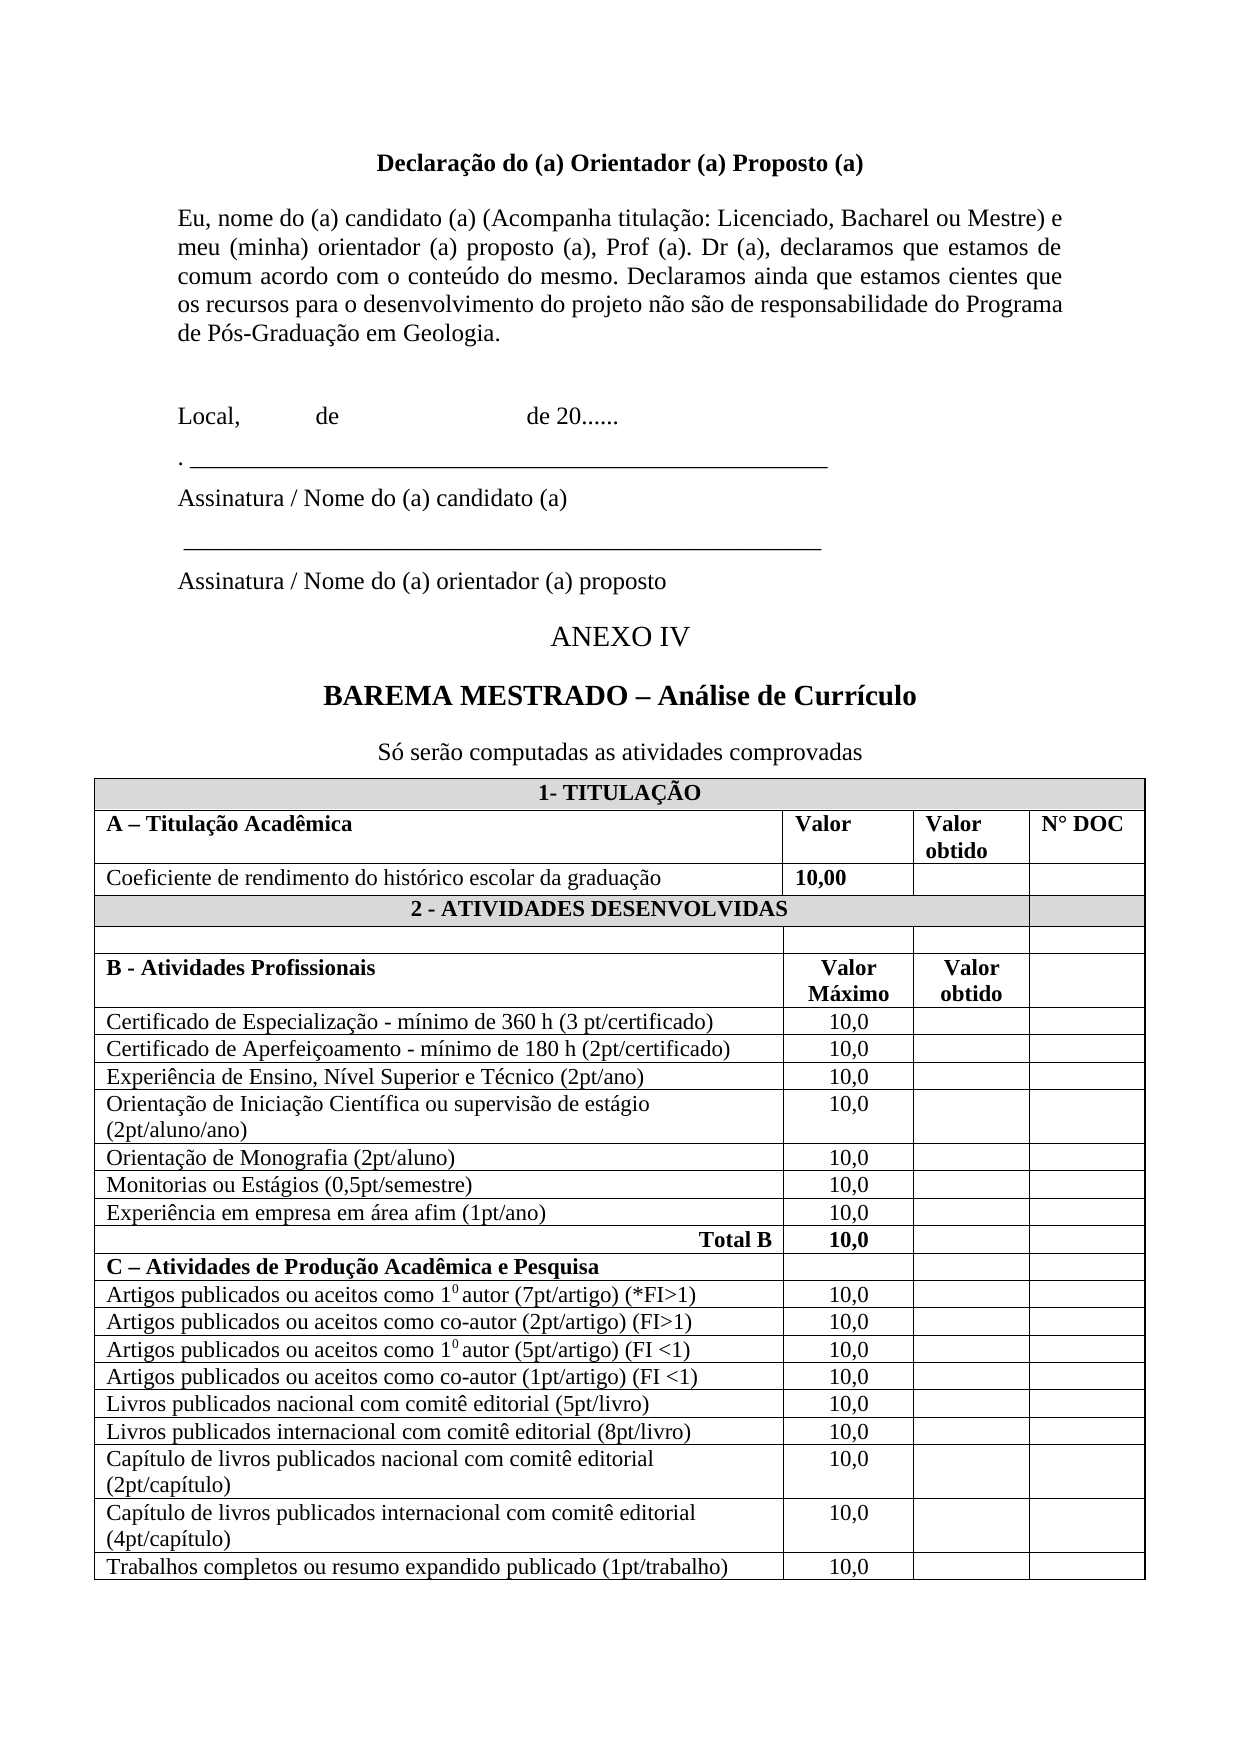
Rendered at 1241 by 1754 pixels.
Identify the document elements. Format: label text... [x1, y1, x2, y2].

table_cell [1030, 927, 1144, 953]
table_cell A – Titulação Acadêmica [95, 811, 782, 863]
text BAREMA MESTRADO – Análise de Currículo [177, 678, 1063, 712]
table_cell Valor [783, 811, 913, 863]
table_cell [1030, 1363, 1144, 1389]
table_cell [784, 1254, 913, 1280]
table_cell Artigos publicados ou aceitos como co-autor (1pt/artigo) (FI <1) [95, 1363, 783, 1389]
table_cell B - Atividades Profissionais [95, 954, 783, 1007]
text ANEXO IV [177, 619, 1063, 653]
table_cell Livros publicados internacional com comitê editorial (8pt/livro) [95, 1418, 783, 1444]
text Assinatura / Nome do (a) candidato (a) [177, 483, 1063, 512]
table_cell [1030, 1144, 1144, 1170]
table_cell [1030, 1418, 1144, 1444]
table_cell 10,0 [784, 1363, 913, 1389]
table_cell [95, 927, 783, 953]
table_cell Artigos publicados ou aceitos como co-autor (2pt/artigo) (FI>1) [95, 1308, 783, 1334]
text . ___________________________________________________ [177, 442, 1063, 471]
table_cell 10,0 [784, 1171, 913, 1198]
table_cell [914, 1171, 1029, 1198]
table_cell Valor obtido [914, 954, 1029, 1007]
text ___________________________________________________ [177, 524, 1063, 553]
table_cell [914, 1063, 1029, 1089]
table_cell [1030, 954, 1144, 1007]
table_cell 10,0 [784, 1499, 913, 1552]
text Só serão computadas as atividades comprovadas [177, 737, 1063, 765]
table_cell Total B [95, 1226, 783, 1252]
text Declaração do (a) Orientador (a) Proposto (a) [177, 148, 1063, 176]
table_cell [1030, 1063, 1144, 1089]
table_cell 10,0 [784, 1418, 913, 1444]
table_cell Orientação de Iniciação Científica ou supervisão de estágio (2pt/aluno/ano) [95, 1090, 783, 1143]
text Assinatura / Nome do (a) orientador (a) proposto [177, 566, 1063, 594]
table_cell [1030, 1281, 1144, 1307]
table_cell [1030, 1090, 1144, 1143]
table_cell [914, 1008, 1029, 1034]
table_cell [914, 1281, 1029, 1307]
table_cell Orientação de Monografia (2pt/aluno) [95, 1144, 783, 1170]
table_cell [1030, 1035, 1144, 1062]
table_cell Artigos publicados ou aceitos como 10 autor (7pt/artigo) (*FI>1) [95, 1281, 783, 1307]
table_header 1- TITULAÇÃO [95, 779, 1144, 809]
table_cell 10,0 [784, 1008, 913, 1034]
table_cell [914, 1226, 1029, 1252]
table_cell [1030, 1171, 1144, 1198]
table_cell [914, 1090, 1029, 1143]
table_cell [914, 1254, 1029, 1280]
table_cell [914, 1199, 1029, 1225]
table_cell Experiência de Ensino, Nível Superior e Técnico (2pt/ano) [95, 1063, 783, 1089]
table_cell 10,0 [784, 1144, 913, 1170]
table_cell Valor Máximo [784, 954, 913, 1007]
text Eu, nome do (a) candidato (a) (Acompanha titulação: Licenciado, Bacharel ou Mestre) e meu (minha) orientador (a) proposto (a), Prof (a). Dr (a), declaramos que estamos de comum acordo com o conteúdo do mesmo. Declaramos ainda que estamos cientes que os recursos para o desenvolvimento do projeto não são de responsabilidade do Programa de Pós-Graduação em Geologia. [177, 203, 1063, 347]
table_cell 10,0 [784, 1226, 913, 1252]
table_cell [914, 1308, 1029, 1334]
text Local, de de 20...... [177, 401, 1063, 429]
table_cell Artigos publicados ou aceitos como 10 autor (5pt/artigo) (FI <1) [95, 1336, 783, 1362]
table_cell N° DOC [1030, 811, 1144, 863]
table_cell [1030, 1390, 1144, 1417]
table_cell [914, 1499, 1029, 1552]
table_cell C – Atividades de Produção Acadêmica e Pesquisa [95, 1254, 783, 1280]
table_cell Capítulo de livros publicados nacional com comitê editorial (2pt/capítulo) [95, 1445, 783, 1498]
table_cell [1030, 864, 1144, 894]
table_cell [784, 927, 913, 953]
table_cell 2 - ATIVIDADES DESENVOLVIDAS [95, 896, 1029, 926]
table_cell [1030, 896, 1144, 926]
table_cell [914, 1445, 1029, 1498]
table_cell 10,0 [784, 1336, 913, 1362]
table_cell [1030, 1008, 1144, 1034]
table_cell [1030, 1254, 1144, 1280]
table_cell Experiência em empresa em área afim (1pt/ano) [95, 1199, 783, 1225]
table_cell [914, 864, 1029, 894]
table_cell Certificado de Especialização - mínimo de 360 h (3 pt/certificado) [95, 1008, 783, 1034]
table_cell [914, 1390, 1029, 1417]
table_cell [1030, 1308, 1144, 1334]
table_cell Livros publicados nacional com comitê editorial (5pt/livro) [95, 1390, 783, 1417]
table_cell Capítulo de livros publicados internacional com comitê editorial (4pt/capítulo) [95, 1499, 783, 1552]
table_cell 10,0 [784, 1553, 913, 1579]
table_cell 10,0 [784, 1090, 913, 1143]
table_cell [914, 1553, 1029, 1579]
table_cell [1030, 1553, 1144, 1579]
table_cell [1030, 1199, 1144, 1225]
table_cell 10,0 [784, 1199, 913, 1225]
table_cell Monitorias ou Estágios (0,5pt/semestre) [95, 1171, 783, 1198]
table_cell [1030, 1499, 1144, 1552]
table_cell [914, 927, 1029, 953]
table_cell [914, 1336, 1029, 1362]
table_cell Coeficiente de rendimento do histórico escolar da graduação [95, 864, 782, 894]
table_cell 10,00 [783, 864, 913, 894]
table_cell [914, 1144, 1029, 1170]
table_cell Certificado de Aperfeiçoamento - mínimo de 180 h (2pt/certificado) [95, 1035, 783, 1062]
table_cell 10,0 [784, 1390, 913, 1417]
table_cell [1030, 1336, 1144, 1362]
table_cell 10,0 [784, 1308, 913, 1334]
table_cell Trabalhos completos ou resumo expandido publicado (1pt/trabalho) [95, 1553, 783, 1579]
table_cell [914, 1418, 1029, 1444]
table_cell Valor obtido [914, 811, 1029, 863]
table_cell [914, 1035, 1029, 1062]
table_cell [1030, 1445, 1144, 1498]
table_cell [914, 1363, 1029, 1389]
table_cell 10,0 [784, 1063, 913, 1089]
table_cell 10,0 [784, 1445, 913, 1498]
table_cell 10,0 [784, 1035, 913, 1062]
table_cell [1030, 1226, 1144, 1252]
table_cell 10,0 [784, 1281, 913, 1307]
